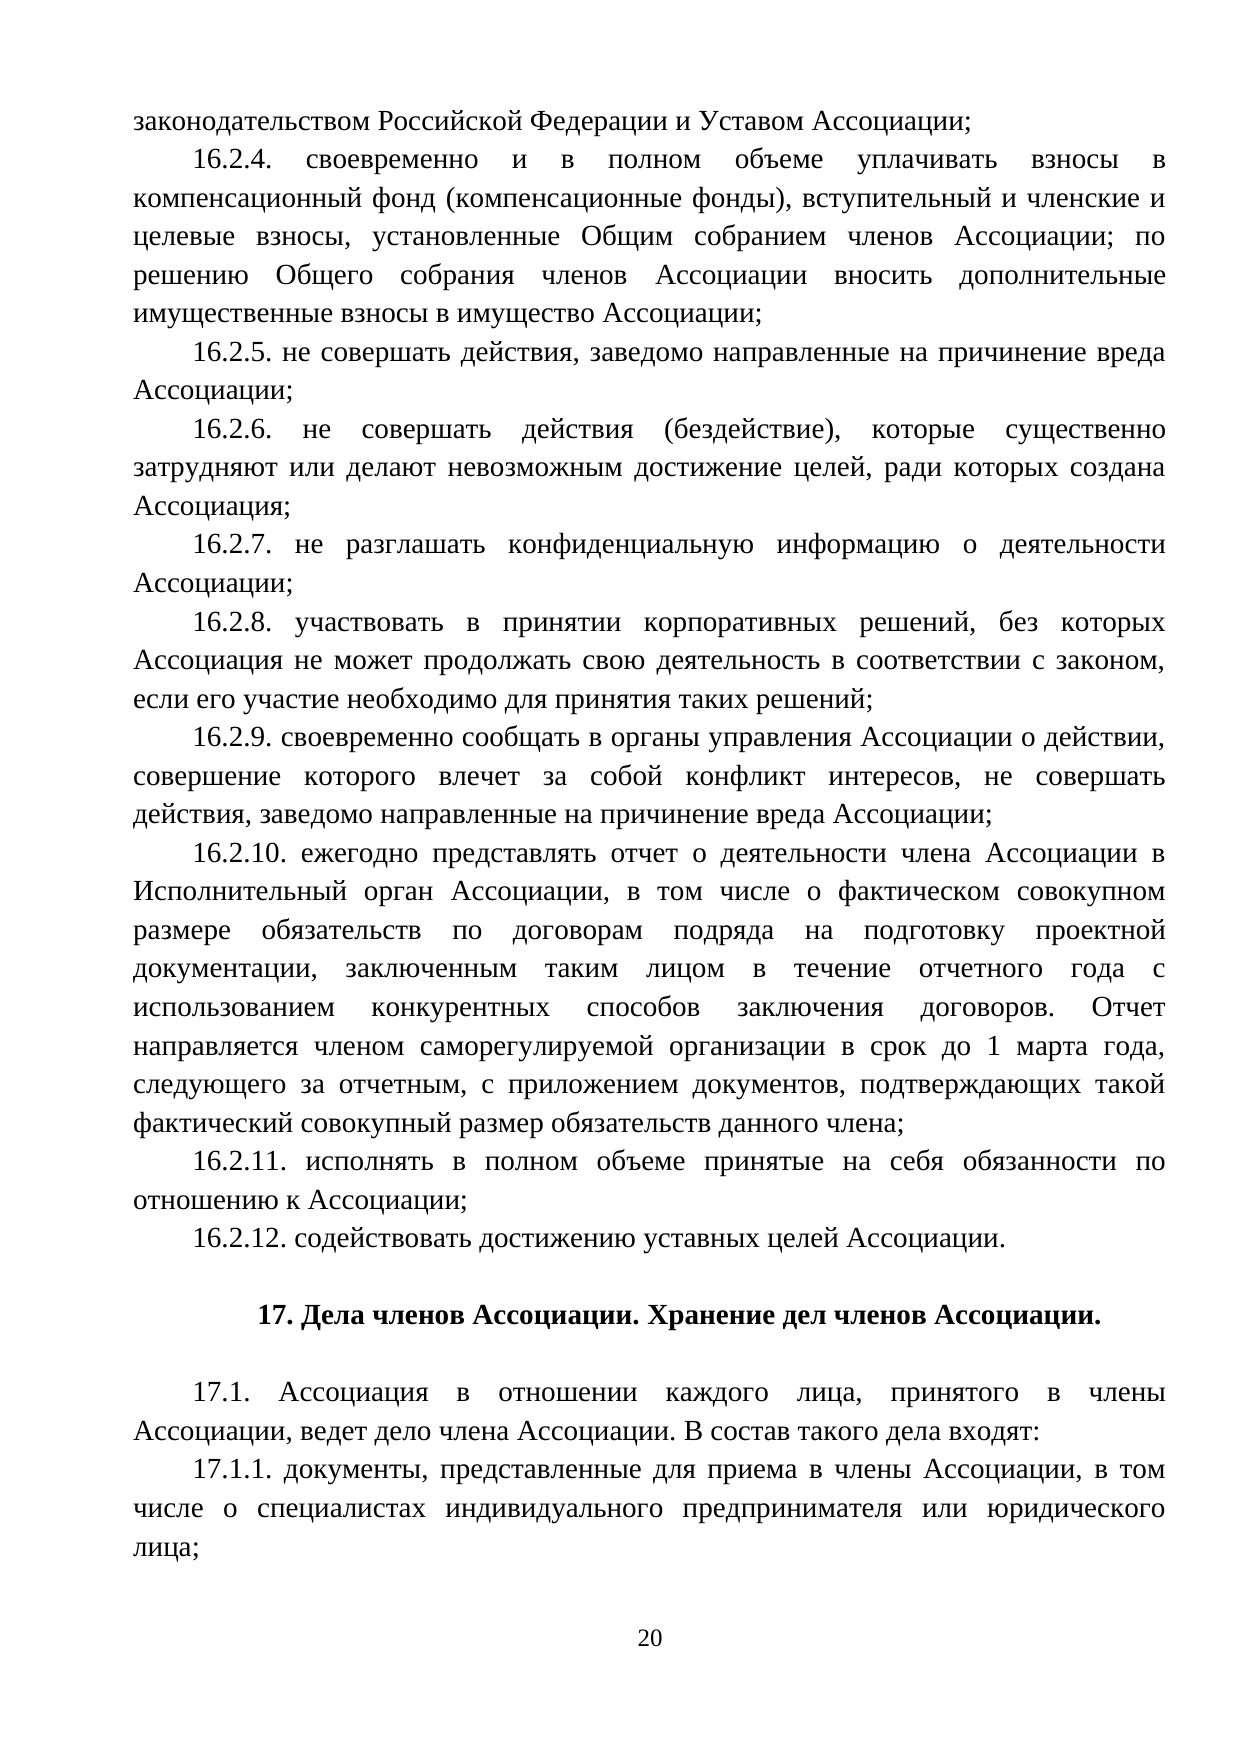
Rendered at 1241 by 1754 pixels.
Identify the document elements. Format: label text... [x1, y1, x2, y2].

text 17.1. Ассоциация в отношении каждого лица, принятого в члены Ассоциации, ведет дело члена Ассоциации. В состав такого дела входят: [133, 1374, 1167, 1447]
text 16.2.9. своевременно сообщать в органы управления Ассоциации о действии, совершение которого влечет за собой конфликт интересов, не совершать действия, заведомо направленные на причинение вреда Ассоциации; [133, 719, 1167, 830]
text 16.2.4. своевременно и в полном объеме уплачивать взносы в компенсационный фонд (компенсационные фонды), вступительный и членские и целевые взносы, установленные Общим собранием членов Ассоциации; по решению Общего собрания членов Ассоциации вносить дополнительные имущественные взносы в имущество Ассоциации; [133, 141, 1167, 329]
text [133, 103, 1167, 136]
text 17. Дела членов Ассоциации. Хранение дел членов Ассоциации. [133, 1297, 1167, 1331]
text 16.2.7. не разглашать конфиденциальную информацию о деятельности Ассоциации; [133, 527, 1167, 599]
text 16.2.12. содействовать достижению уставных целей Ассоциации. [133, 1220, 1167, 1254]
text 16.2.11. исполнять в полном объеме принятые на себя обязанности по отношению к Ассоциации; [133, 1143, 1167, 1215]
text 16.2.6. не совершать действия (бездействие), которые существенно затрудняют или делают невозможным достижение целей, ради которых создана Ассоциация; [133, 411, 1167, 522]
text 16.2.8. участвовать в принятии корпоративных решений, без которых Ассоциация не может продолжать свою деятельность в соответствии с законом, если его участие необходимо для принятия таких решений; [133, 604, 1167, 714]
text 16.2.10. ежегодно представлять отчет о деятельности члена Ассоциации в Исполнительный орган Ассоциации, в том числе о фактическом совокупном размере обязательств по договорам подряда на подготовку проектной документации, заключенным таким лицом в течение отчетного года с использованием конкурентных способов заключения договоров. Отчет направляется членом саморегулируемой организации в срок до 1 марта года, следующего за отчетным, с приложением документов, подтверждающих такой фактический совокупный размер обязательств данного члена; [133, 835, 1167, 1138]
text 17.1.1. документы, представленные для приема в члены Ассоциации, в том числе о специалистах индивидуального предпринимателя или юридического лица; [133, 1452, 1167, 1562]
text 16.2.5. не совершать действия, заведомо направленные на причинение вреда Ассоциации; [133, 334, 1167, 406]
